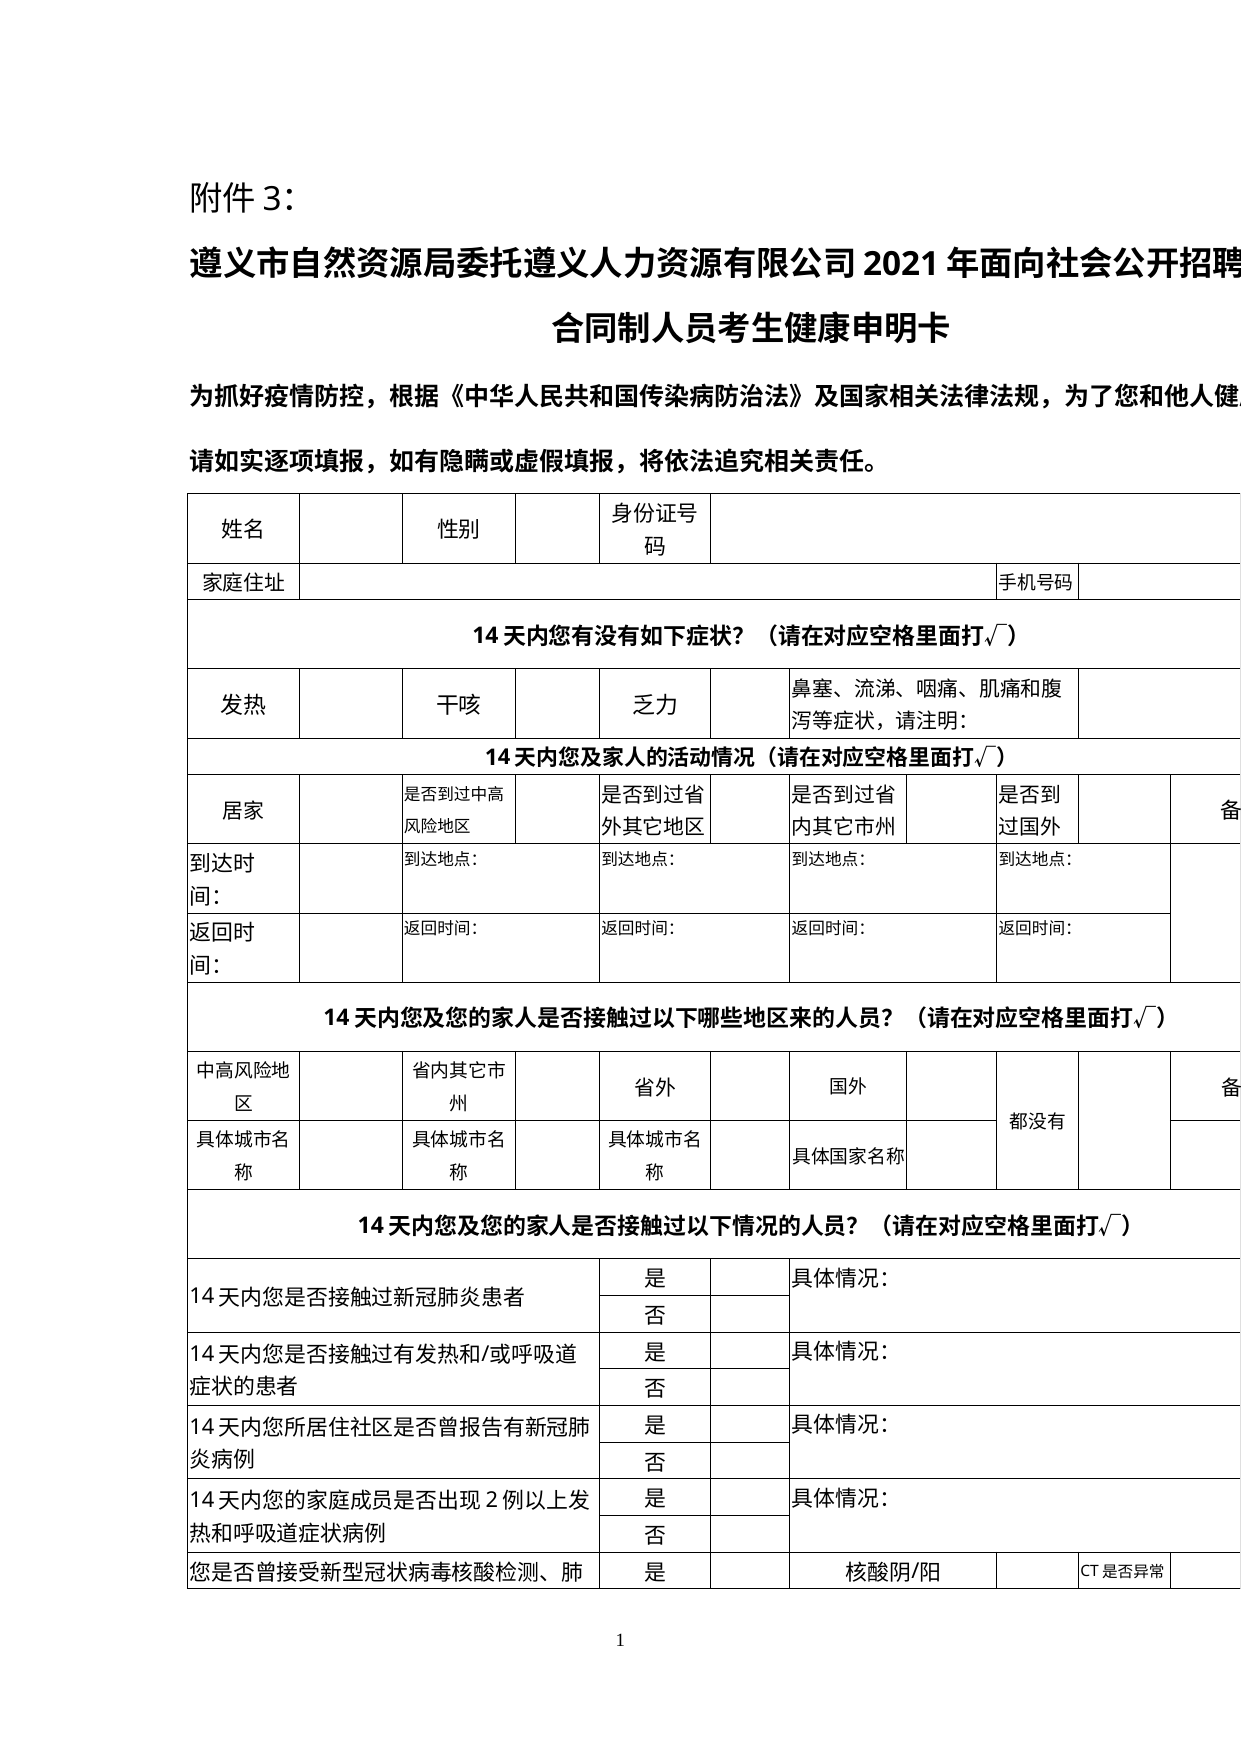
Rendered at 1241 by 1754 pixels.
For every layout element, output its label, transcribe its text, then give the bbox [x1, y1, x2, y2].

table_cell 居家 [188, 775, 299, 843]
table_cell [711, 1052, 789, 1120]
table_cell [711, 494, 1240, 562]
table_cell 14天内您有没有如下症状？（请在对应空格里面打√） [188, 600, 1240, 668]
table_cell 14天内您是否接触过有发热和/或呼吸道症状的患者 [188, 1333, 599, 1405]
table_cell 具体情况： [790, 1333, 1240, 1405]
table_cell 到达时间： [188, 844, 299, 912]
table_cell 姓名 [188, 494, 299, 562]
table_cell [711, 1406, 789, 1442]
table_cell 备注 [1171, 1052, 1240, 1120]
table_cell [711, 1333, 789, 1368]
table_cell 乏力 [600, 669, 710, 737]
table_cell [711, 775, 789, 843]
table_cell 到达地点： [403, 844, 599, 912]
table_cell [711, 1259, 789, 1295]
table_cell 是否到过国外 [997, 775, 1078, 843]
table_cell [516, 669, 599, 737]
table_cell [516, 775, 599, 843]
table_cell 14天内您是否接触过新冠肺炎患者 [188, 1259, 599, 1332]
table_cell 发热 [188, 669, 299, 737]
table_cell 核酸阴/阳 [790, 1553, 996, 1588]
table_cell 是否到过省内其它市州 [790, 775, 906, 843]
table_cell 手机号码 [997, 564, 1078, 599]
table_cell [516, 1121, 599, 1189]
table_cell [300, 844, 402, 912]
table_cell [711, 1553, 789, 1588]
table_cell [1171, 844, 1240, 982]
table_cell 干咳 [403, 669, 515, 737]
table_cell 14天内您的家庭成员是否出现2例以上发热和呼吸道症状病例 [188, 1479, 599, 1552]
table_cell [907, 1052, 996, 1120]
table_cell [711, 669, 789, 737]
table_cell 具体城市名称 [188, 1121, 299, 1189]
table_cell [1079, 669, 1240, 737]
table_cell 是否到过省外其它地区 [600, 775, 710, 843]
table_cell [1079, 775, 1170, 843]
table_cell 14天内您及您的家人是否接触过以下情况的人员？（请在对应空格里面打√） [188, 1190, 1240, 1258]
table_cell 返回时间： [790, 914, 996, 982]
table_cell 到达地点： [600, 844, 789, 912]
table_cell 省外 [600, 1052, 710, 1120]
table_cell 国外 [790, 1052, 906, 1120]
table_cell 备注 [1171, 775, 1240, 843]
table_cell [711, 1121, 789, 1189]
table_cell 是 [600, 1259, 710, 1295]
table_cell [300, 1052, 402, 1120]
table_cell 家庭住址 [188, 564, 299, 599]
table_cell [1079, 564, 1240, 599]
table_cell 返回时间： [997, 914, 1170, 982]
table_cell [300, 1121, 402, 1189]
table_cell [1171, 1121, 1240, 1189]
table_cell 省内其它市州 [403, 1052, 515, 1120]
table_cell 返回时间： [600, 914, 789, 982]
table_cell 中高风险地区 [188, 1052, 299, 1120]
table_cell [711, 1296, 789, 1332]
table_cell 到达地点： [997, 844, 1170, 912]
table_cell 否 [600, 1516, 710, 1552]
table_cell 返回时间： [403, 914, 599, 982]
table_cell 具体情况： [790, 1406, 1240, 1478]
table_cell [300, 564, 996, 599]
table_cell [1079, 1052, 1170, 1189]
table_cell 是 [600, 1553, 710, 1588]
table_cell 返回时间： [188, 914, 299, 982]
table_cell 具体国家名称 [790, 1121, 906, 1189]
table_cell 否 [600, 1369, 710, 1405]
table_cell 是 [600, 1406, 710, 1442]
table_cell 都没有 [997, 1052, 1078, 1189]
table_cell 性别 [403, 494, 515, 562]
table_cell [300, 669, 402, 737]
table_cell CT是否异常 [1079, 1553, 1170, 1588]
table_cell 具体情况： [790, 1259, 1240, 1332]
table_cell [188, 1553, 599, 1588]
table_cell 14天内您及您的家人是否接触过以下哪些地区来的人员？（请在对应空格里面打√） [188, 983, 1240, 1051]
table_cell 具体情况： [790, 1479, 1240, 1552]
table_cell [907, 1121, 996, 1189]
table_cell 为抓好疫情防控，根据《中华人民共和国传染病防治法》及国家相关法律法规，为了您和他人健康，请如实逐项填报，如有隐瞒或虚假填报，将依法追究相关责任。 [188, 360, 1240, 493]
table_cell [300, 914, 402, 982]
table_cell 身份证号码 [600, 494, 710, 562]
table_cell [300, 494, 402, 562]
table_cell 是 [600, 1479, 710, 1515]
table_cell 具体城市名称 [600, 1121, 710, 1189]
table_cell 是否到过中高风险地区 [403, 775, 515, 843]
table_cell [711, 1516, 789, 1552]
table_cell 具体城市名称 [403, 1121, 515, 1189]
table_cell 14天内您所居住社区是否曾报告有新冠肺炎病例 [188, 1406, 599, 1478]
table_cell [711, 1443, 789, 1478]
table_cell [1171, 1553, 1240, 1588]
table_cell 14天内您及家人的活动情况（请在对应空格里面打√） [188, 739, 1240, 774]
table_cell 鼻塞、流涕、咽痛、肌痛和腹泻等症状，请注明： [790, 669, 1078, 737]
table_cell [997, 1553, 1078, 1588]
table_header 附件3： 遵义市自然资源局委托遵义人力资源有限公司2021年面向社会公开招聘劳动合同制人员考生健康申明卡 [188, 162, 1240, 360]
table_cell [300, 775, 402, 843]
table_cell 否 [600, 1296, 710, 1332]
table_cell [516, 494, 599, 562]
table_cell [711, 1479, 789, 1515]
table_cell 到达地点： [790, 844, 996, 912]
table_cell [907, 775, 996, 843]
table_cell [516, 1052, 599, 1120]
table_cell [711, 1369, 789, 1405]
table_cell 是 [600, 1333, 710, 1368]
table_cell 否 [600, 1443, 710, 1478]
